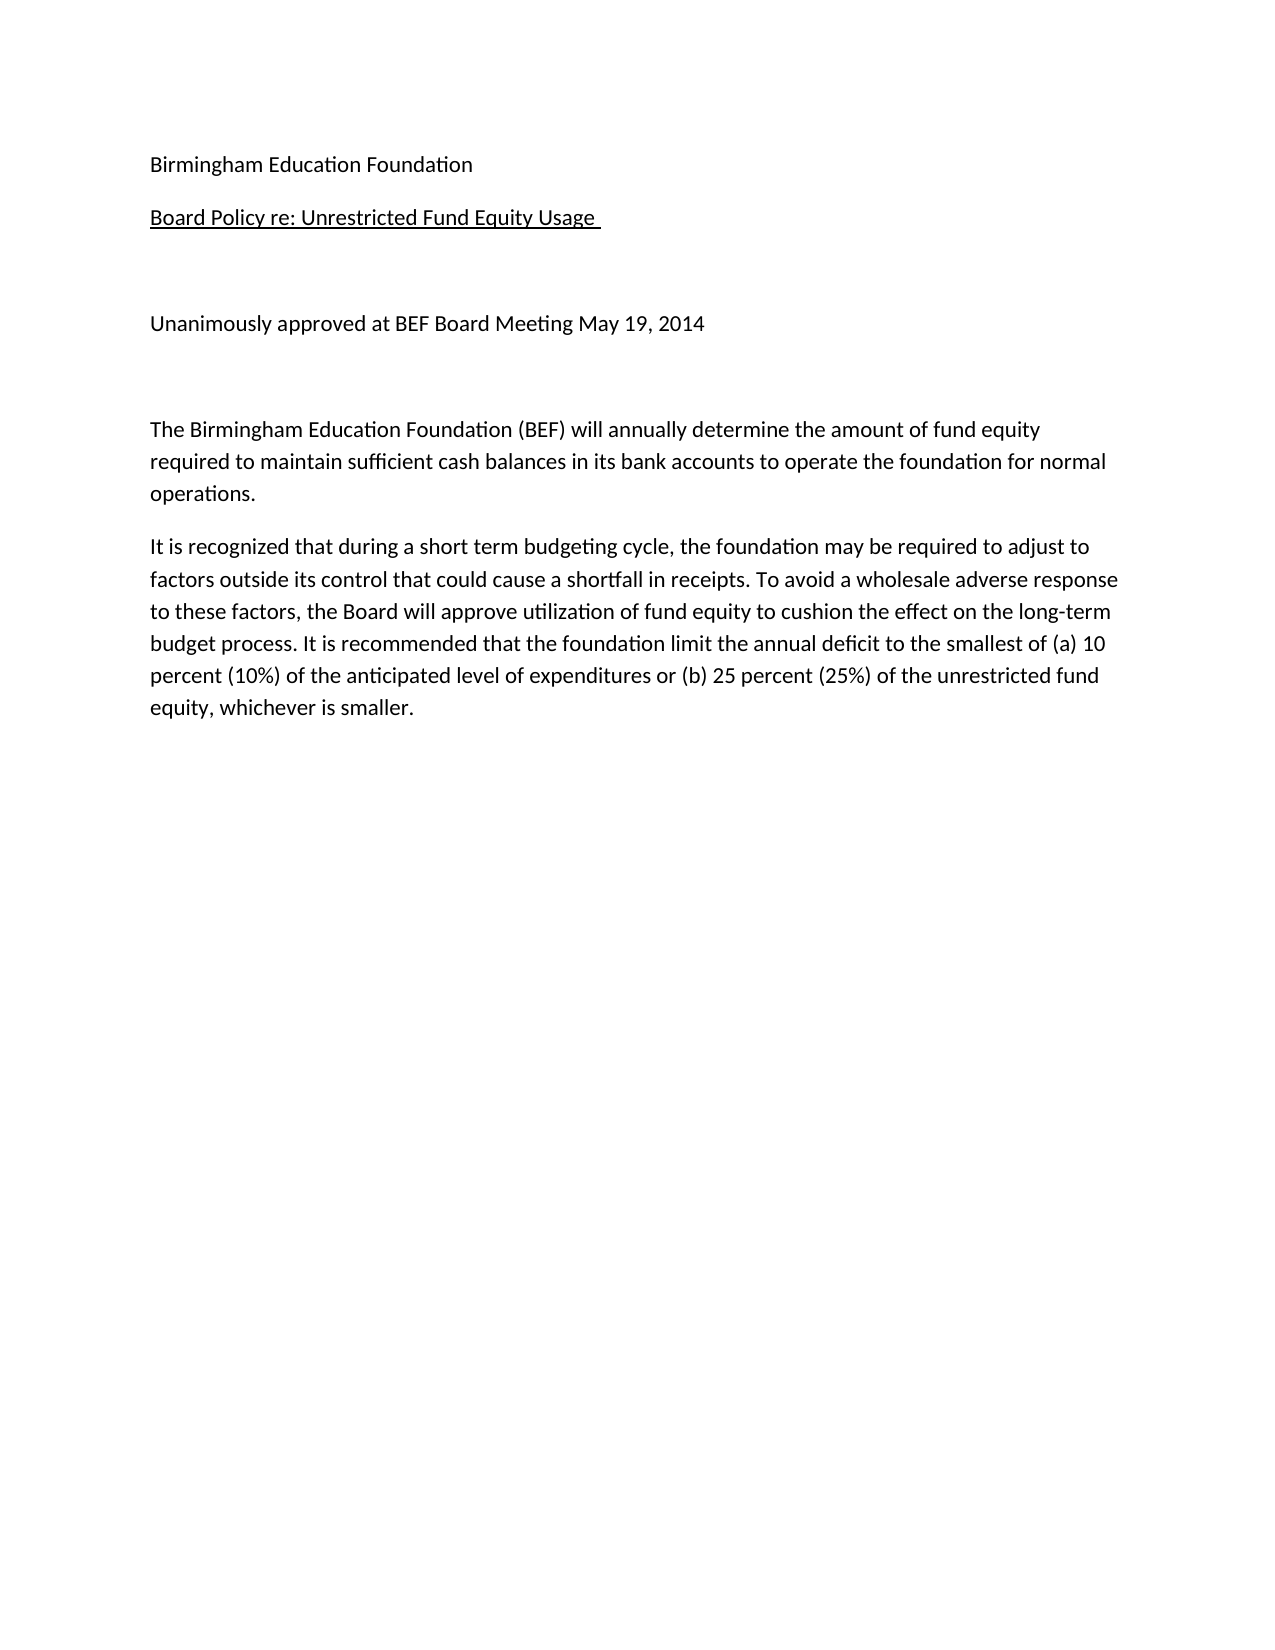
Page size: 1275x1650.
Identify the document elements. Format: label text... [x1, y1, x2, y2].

text The Birmingham Education Foundation (BEF) will annually determine the amount of fund equity required to maintain sufficient cash balances in its bank accounts to operate the foundation for normal operations. [150, 415, 1125, 507]
text It is recognized that during a short term budgeting cycle, the foundation may be required to adjust to factors outside its control that could cause a shortfall in receipts. To avoid a wholesale adverse response to these factors, the Board will approve utilization of fund equity to cushion the effect on the long-term budget process. It is recommended that the foundation limit the annual deficit to the smallest of (a) 10 percent (10%) of the anticipated level of expenditures or (b) 25 percent (25%) of the unrestricted fund equity, whichever is smaller. [150, 532, 1125, 721]
text Board Policy re: Unrestricted Fund Equity Usage [150, 203, 1125, 231]
text Unanimously approved at BEF Board Meeting May 19, 2014 [150, 309, 1125, 337]
text Birmingham Education Foundation [150, 150, 1125, 178]
